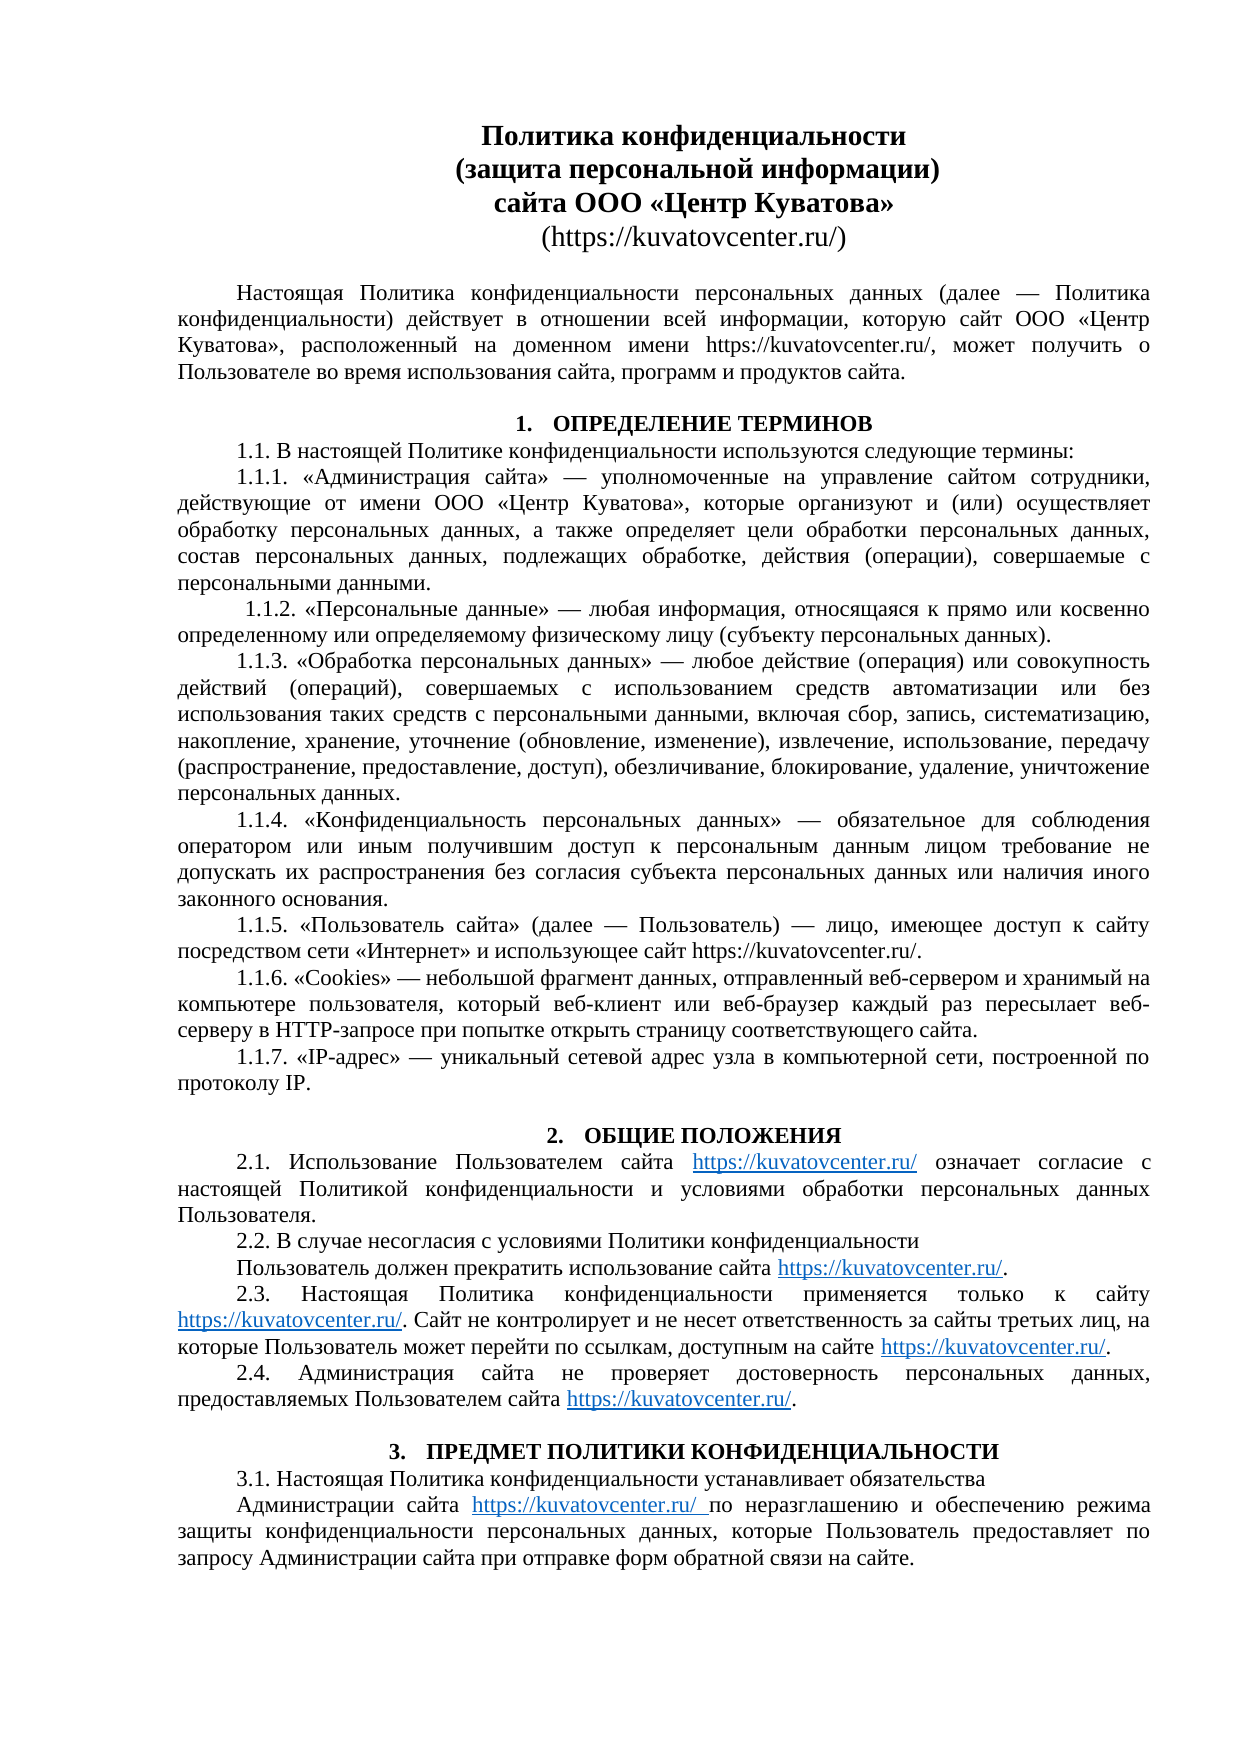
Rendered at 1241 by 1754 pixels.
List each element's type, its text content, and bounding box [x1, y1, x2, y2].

text 1.1.3. «Обработка персональных данных» — любое действие (операция) или совокупность действий (операций), совершаемых с использованием средств автоматизации или без использования таких средств с персональными данными, включая сбор, запись, систематизацию, накопление, хранение, уточнение (обновление, изменение), извлечение, использование, передачу (распространение, предоставление, доступ), обезличивание, блокирование, удаление, уничтожение персональных данных. [177, 648, 1152, 806]
text 2.3. Настоящая Политика конфиденциальности применяется только к сайту https://kuvatovcenter.ru/. Сайт не контролирует и не несет ответственность за сайты третьих лиц, на которые Пользователь может перейти по ссылкам, доступным на сайте https://kuvatovcenter.ru/. [177, 1280, 1152, 1359]
text 3.1. Настоящая Политика конфиденциальности устанавливает обязательства [177, 1464, 1152, 1491]
text 2.1. Использование Пользователем сайта https://kuvatovcenter.ru/ означает согласие с настоящей Политикой конфиденциальности и условиями обработки персональных данных Пользователя. [177, 1148, 1152, 1227]
text (https://kuvatovcenter.ru/) [177, 219, 1152, 252]
text 2.2. В случае несогласия с условиями Политики конфиденциальности [177, 1227, 1152, 1254]
text 1.1.5. «Пользователь сайта» (далее — Пользователь) — лицо, имеющее доступ к сайту посредством сети «Интернет» и использующее сайт https://kuvatovcenter.ru/. [177, 911, 1152, 964]
text 1.1.4. «Конфиденциальность персональных данных» — обязательное для соблюдения оператором или иным получившим доступ к персональным данным лицом требование не допускать их распространения без согласия субъекта персональных данных или наличия иного законного основания. [177, 806, 1152, 911]
text 1.1.1. «Администрация сайта» — уполномоченные на управление сайтом сотрудники, действующие от имени ООО «Центр Куватова», которые организуют и (или) осуществляет обработку персональных данных, а также определяет цели обработки персональных данных, состав персональных данных, подлежащих обработке, действия (операции), совершаемые с персональными данными. [177, 463, 1152, 595]
text Политика конфиденциальности [177, 118, 1152, 152]
list ОПРЕДЕЛЕНИЕ ТЕРМИНОВ [236, 410, 1152, 437]
text Пользователь должен прекратить использование сайта https://kuvatovcenter.ru/. [177, 1254, 1152, 1280]
list ОБЩИЕ ПОЛОЖЕНИЯ [236, 1122, 1152, 1148]
text Администрации сайта https://kuvatovcenter.ru/ по неразглашению и обеспечению режима защиты конфиденциальности персональных данных, которые Пользователь предоставляет по запросу Администрации сайта при отправке форм обратной связи на сайте. [177, 1491, 1152, 1570]
text Настоящая Политика конфиденциальности персональных данных (далее — Политика конфиденциальности) действует в отношении всей информации, которую сайт ООО «Центр Куватова», расположенный на доменном имени https://kuvatovcenter.ru/, может получить о Пользователе во время использования сайта, программ и продуктов сайта. [177, 279, 1152, 384]
list ПРЕДМЕТ ПОЛИТИКИ КОНФИДЕНЦИАЛЬНОСТИ [236, 1438, 1152, 1464]
text 1.1.2. «Персональные данные» — любая информация, относящаяся к прямо или косвенно определенному или определяемому физическому лицу (субъекту персональных данных). [177, 595, 1152, 648]
text 1.1.7. «IP-адрес» — уникальный сетевой адрес узла в компьютерной сети, построенной по протоколу IP. [177, 1043, 1152, 1096]
text сайта ООО «Центр Куватова» [177, 185, 1152, 219]
text (защита персональной информации) [177, 152, 1152, 185]
text 1.1. В настоящей Политике конфиденциальности используются следующие термины: [177, 437, 1152, 463]
text 2.4. Администрация сайта не проверяет достоверность персональных данных, предоставляемых Пользователем сайта https://kuvatovcenter.ru/. [177, 1359, 1152, 1412]
text 1.1.6. «Cookies» — небольшой фрагмент данных, отправленный веб-сервером и хранимый на компьютере пользователя, который веб-клиент или веб-браузер каждый раз пересылает веб-серверу в HTTP-запросе при попытке открыть страницу соответствующего сайта. [177, 964, 1152, 1043]
